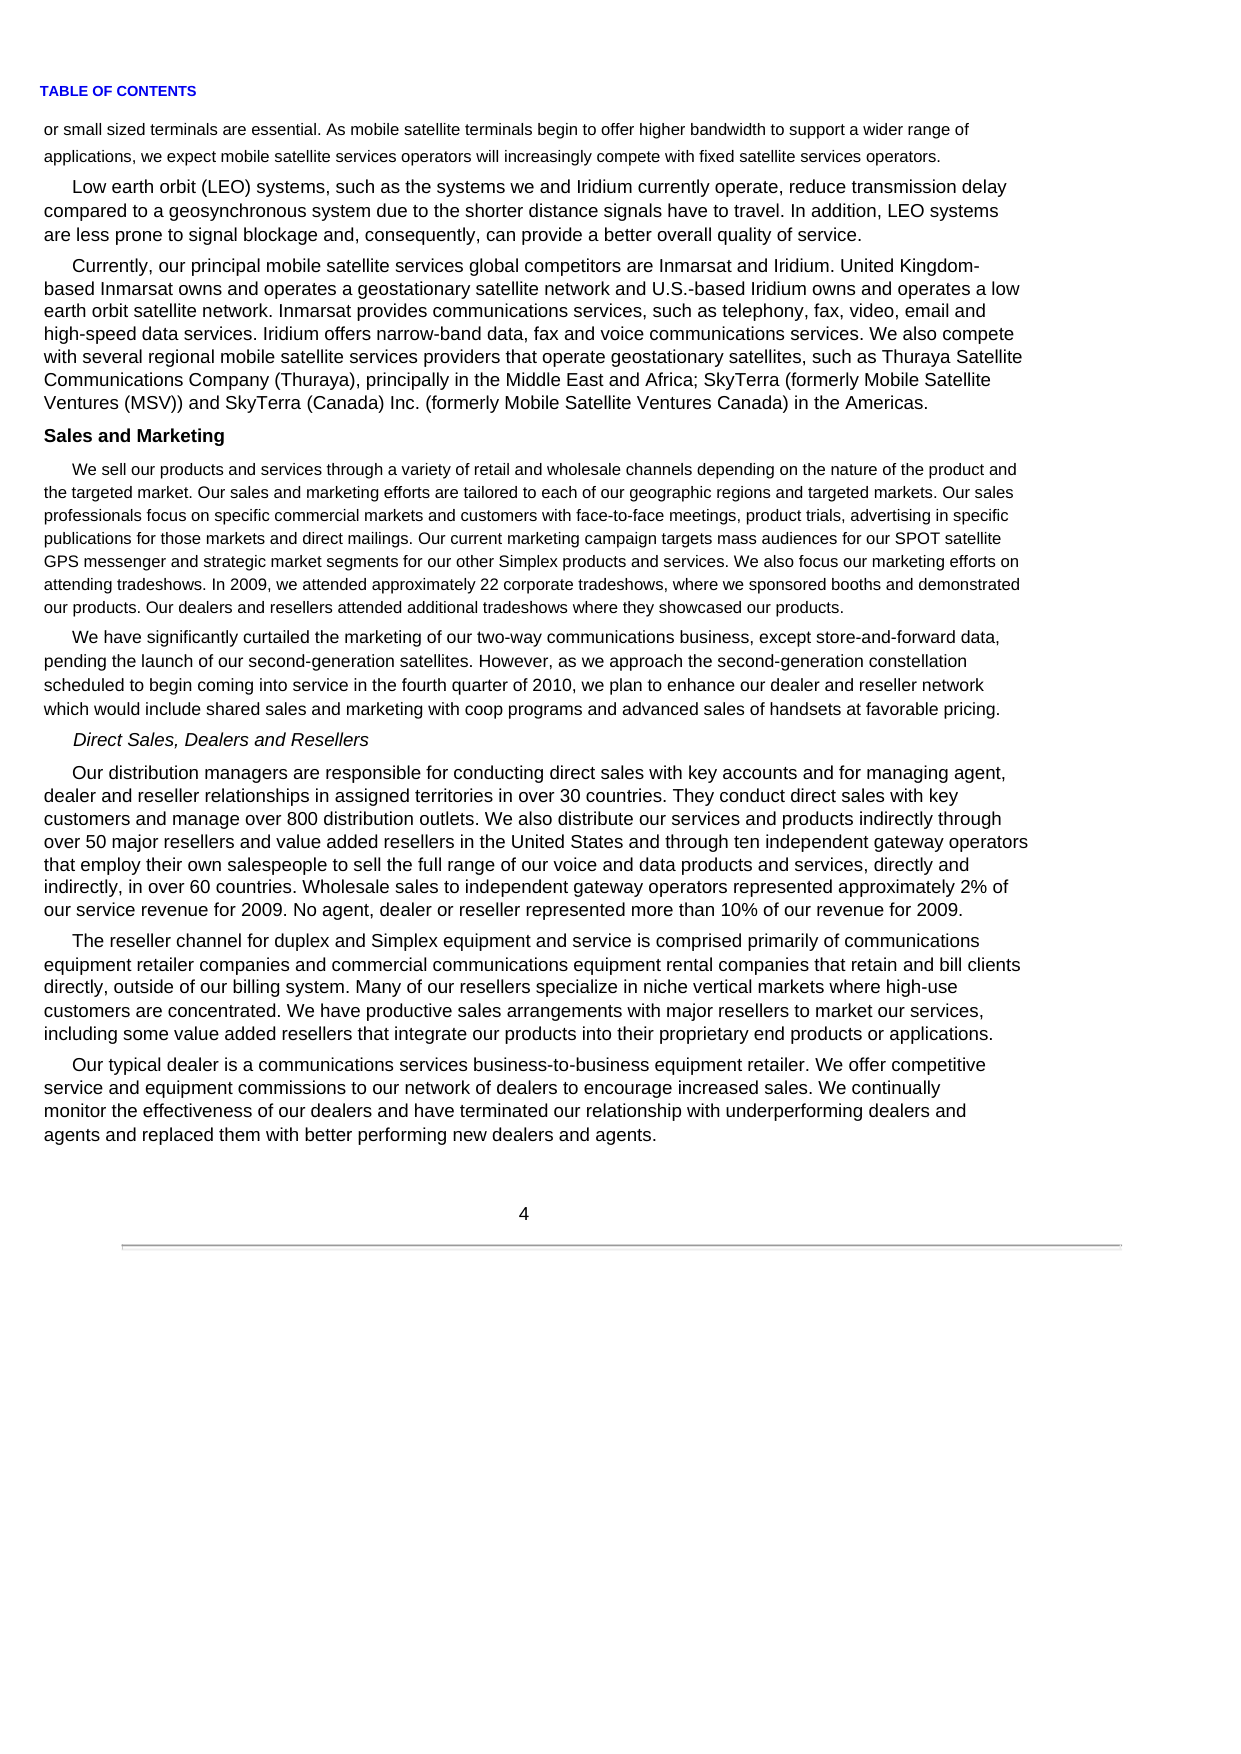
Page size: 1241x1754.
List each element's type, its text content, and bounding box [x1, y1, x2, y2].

text We sell our products and services through a variety of retail and wholesale channels depending on the nature of the product and the targeted market. Our sales and marketing efforts are tailored to each of our geographic regions and targeted markets. Our sales professionals focus on specific commercial markets and customers with face-to-face meetings, product trials, advertising in specific publications for those markets and direct mailings. Our current marketing campaign targets mass audiences for our SPOT satellite GPS messenger and strategic market segments for our other Simplex products and services. We also focus our marketing efforts on attending tradeshows. In 2009, we attended approximately 22 corporate tradeshows, where we sponsored booths and demonstrated our products. Our dealers and resellers attended additional tradeshows where they showcased our products. [44, 459, 1034, 617]
text Low earth orbit (LEO) systems, such as the systems we and Iridium currently operate, reduce transmission delay compared to a geosynchronous system due to the shorter distance signals have to travel. In addition, LEO systems are less prone to signal blockage and, consequently, can provide a better overall quality of service. [44, 176, 1030, 245]
text Direct Sales, Dealers and Resellers [73, 728, 1090, 750]
text TABLE OF CONTENTS [39, 82, 1090, 99]
text Sales and Marketing [44, 425, 1090, 447]
text Our distribution managers are responsible for conducting direct sales with key accounts and for managing agent, dealer and reseller relationships in assigned territories in over 30 countries. They conduct direct sales with key customers and manage over 800 distribution outlets. We also distribute our services and products indirectly through over 50 major resellers and value added resellers in the United States and through ten independent gateway operators that employ their own salespeople to sell the full range of our voice and data products and services, directly and indirectly, in over 60 countries. Wholesale sales to independent gateway operators represented approximately 2% of our service revenue for 2009. No agent, dealer or reseller represented more than 10% of our revenue for 2009. [44, 762, 1036, 921]
text 4 [519, 1203, 1090, 1224]
text or small sized terminals are essential. As mobile satellite terminals begin to offer higher bandwidth to support a wider range of applications, we expect mobile satellite services operators will increasingly compete with fixed satellite services operators. [44, 120, 994, 166]
text Currently, our principal mobile satellite services global competitors are Inmarsat and Iridium. United Kingdom-based Inmarsat owns and operates a geostationary satellite network and U.S.-based Iridium owns and operates a low earth orbit satellite network. Inmarsat provides communications services, such as telephony, fax, video, email and high-speed data services. Iridium offers narrow-band data, fax and voice communications services. We also compete with several regional mobile satellite services providers that operate geostationary satellites, such as Thuraya Satellite Communications Company (Thuraya), principally in the Middle East and Africa; SkyTerra (formerly Mobile Satellite Ventures (MSV)) and SkyTerra (Canada) Inc. (formerly Mobile Satellite Ventures Canada) in the Americas. [44, 254, 1026, 413]
text Our typical dealer is a communications services business-to-business equipment retailer. We offer competitive service and equipment commissions to our network of dealers to encourage increased sales. We continually monitor the effectiveness of our dealers and have terminated our relationship with underperforming dealers and agents and replaced them with better performing new dealers and agents. [44, 1054, 1007, 1145]
text The reseller channel for duplex and Simplex equipment and service is comprised primarily of communications equipment retailer companies and commercial communications equipment rental companies that retain and bill clients directly, outside of our billing system. Many of our resellers specialize in niche vertical markets where high-use customers are concentrated. We have productive sales arrangements with major resellers to market our services, including some value added resellers that integrate our products into their proprietary end products or applications. [44, 930, 1022, 1044]
picture [119, 1241, 1123, 1252]
text We have significantly curtailed the marketing of our two-way communications business, except store-and-forward data, pending the launch of our second-generation satellites. However, as we approach the second-generation constellation scheduled to begin coming into service in the fourth quarter of 2010, we plan to enhance our dealer and reseller network which would include shared sales and marketing with coop programs and advanced sales of handsets at favorable pricing. [44, 627, 1022, 719]
